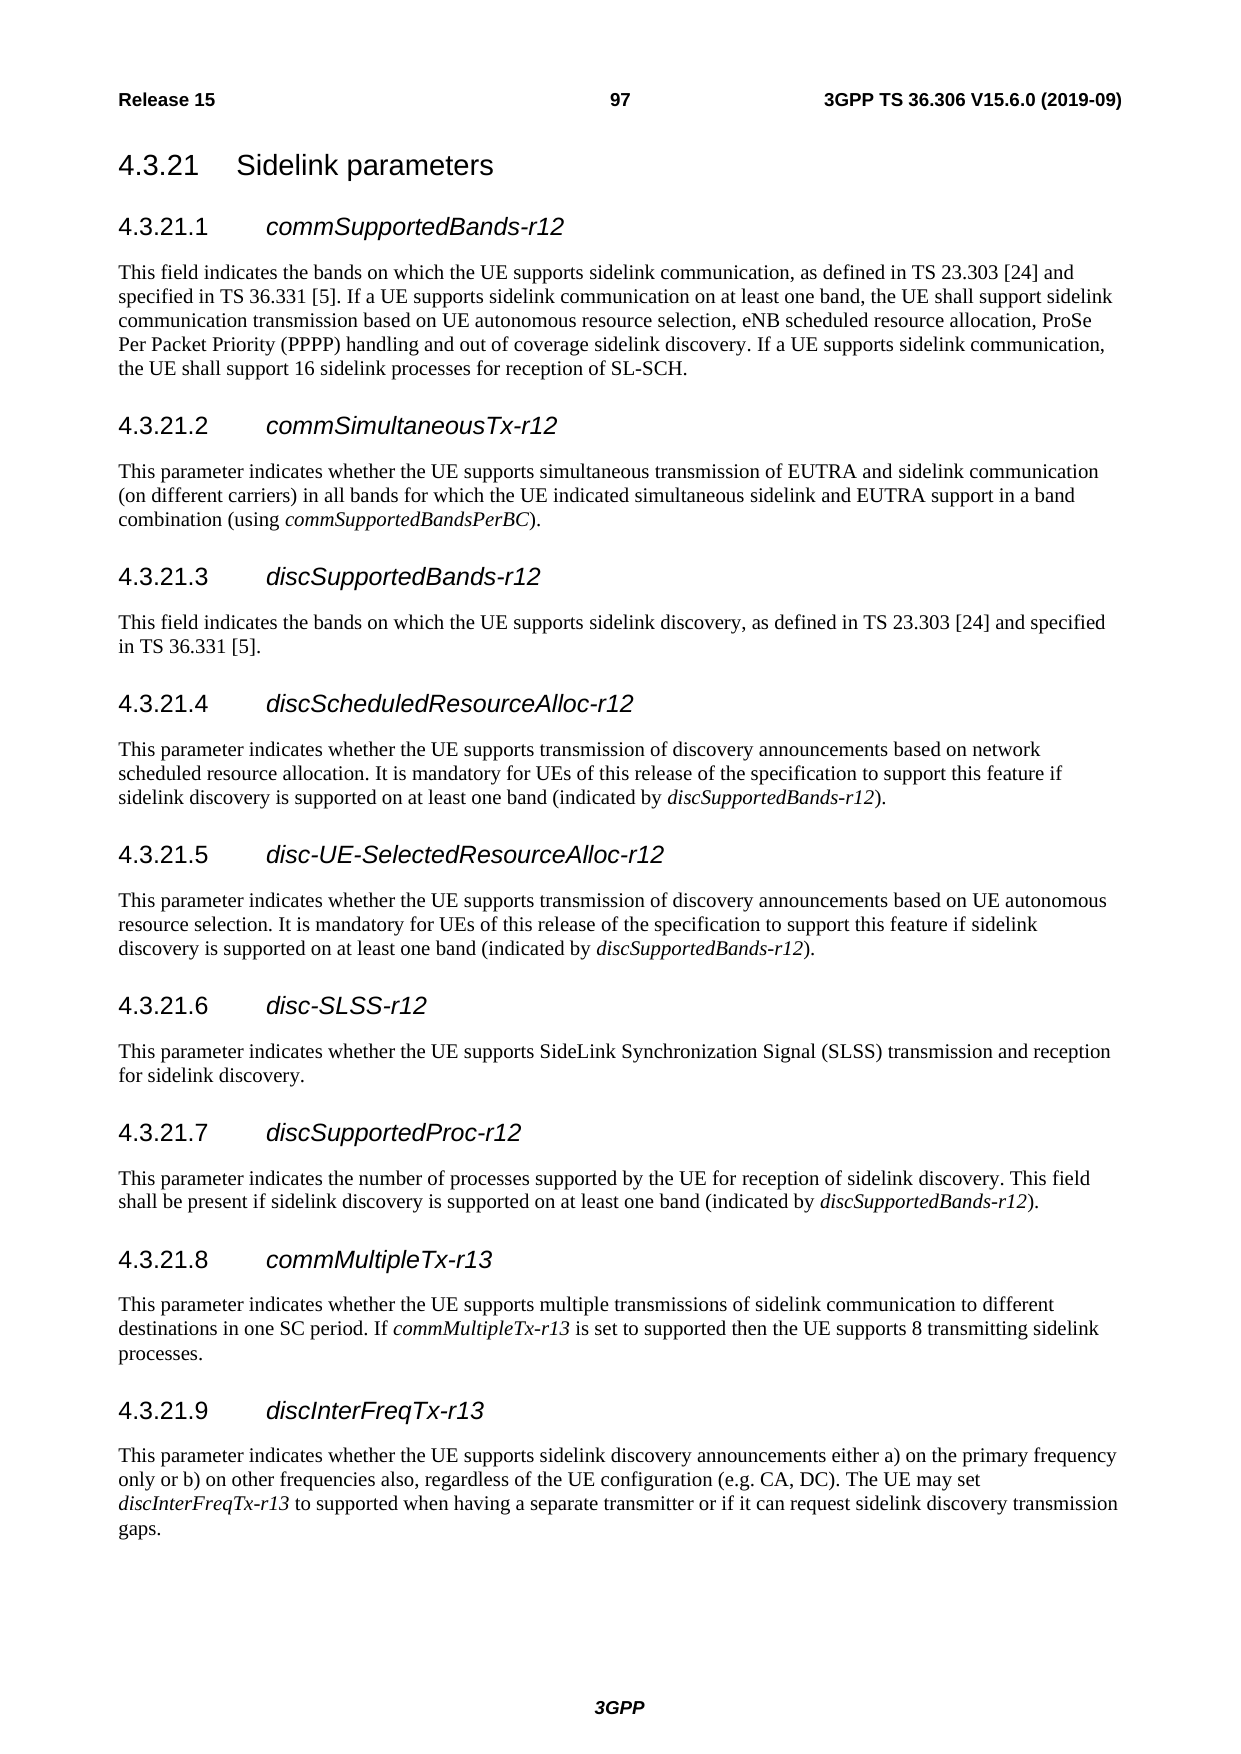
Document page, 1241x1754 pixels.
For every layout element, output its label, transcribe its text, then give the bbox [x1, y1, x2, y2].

subtitle 4.3.21.5 disc-UE-SelectedResourceAlloc-r12 [118, 840, 1122, 869]
subtitle 4.3.21.1 commSupportedBands-r12 [118, 212, 1122, 241]
text This field indicates the bands on which the UE supports sidelink communication, as defined in TS 23.303 [24] and specified in TS 36.331 [5]. If a UE supports sidelink communication on at least one band, the UE shall support sidelink communication transmission based on UE autonomous resource selection, eNB scheduled resource allocation, ProSe Per Packet Priority (PPPP) handling and out of coverage sidelink discovery. If a UE supports sidelink communication, the UE shall support 16 sidelink processes for reception of SL-SCH. [118, 260, 1122, 380]
text This parameter indicates whether the UE supports SideLink Synchronization Signal (SLSS) transmission and reception for sidelink discovery. [118, 1038, 1122, 1087]
text This parameter indicates the number of processes supported by the UE for reception of sidelink discovery. This field shall be present if sidelink discovery is supported on at least one band (indicated by discSupportedBands-r12). [118, 1165, 1122, 1213]
subtitle 4.3.21.2 commSimultaneousTx-r12 [118, 411, 1122, 440]
subtitle 4.3.21.7 discSupportedProc-r12 [118, 1118, 1122, 1147]
subtitle 4.3.21.6 disc-SLSS-r12 [118, 991, 1122, 1020]
text This parameter indicates whether the UE supports transmission of discovery announcements based on UE autonomous resource selection. It is mandatory for UEs of this release of the specification to support this feature if sidelink discovery is supported on at least one band (indicated by discSupportedBands-r12). [118, 888, 1122, 960]
text This parameter indicates whether the UE supports transmission of discovery announcements based on network scheduled resource allocation. It is mandatory for UEs of this release of the specification to support this feature if sidelink discovery is supported on at least one band (indicated by discSupportedBands-r12). [118, 737, 1122, 809]
subtitle 4.3.21.9 discInterFreqTx-r13 [118, 1396, 1122, 1424]
text This parameter indicates whether the UE supports simultaneous transmission of EUTRA and sidelink communication (on different carriers) in all bands for which the UE indicated simultaneous sidelink and EUTRA support in a band combination (using commSupportedBandsPerBC). [118, 459, 1122, 531]
text This field indicates the bands on which the UE supports sidelink discovery, as defined in TS 23.303 [24] and specified in TS 36.331 [5]. [118, 610, 1122, 658]
subtitle 4.3.21.3 discSupportedBands-r12 [118, 562, 1122, 591]
subtitle 4.3.21 Sidelink parameters [118, 147, 1122, 181]
text This parameter indicates whether the UE supports sidelink discovery announcements either a) on the primary frequency only or b) on other frequencies also, regardless of the UE configuration (e.g. CA, DC). The UE may set discInterFreqTx-r13 to supported when having a separate transmitter or if it can request sidelink discovery transmission gaps. [118, 1443, 1122, 1539]
text This parameter indicates whether the UE supports multiple transmissions of sidelink communication to different destinations in one SC period. If commMultipleTx-r13 is set to supported then the UE supports 8 transmitting sidelink processes. [118, 1292, 1122, 1364]
subtitle 4.3.21.4 discScheduledResourceAlloc-r12 [118, 689, 1122, 718]
subtitle 4.3.21.8 commMultipleTx-r13 [118, 1245, 1122, 1273]
